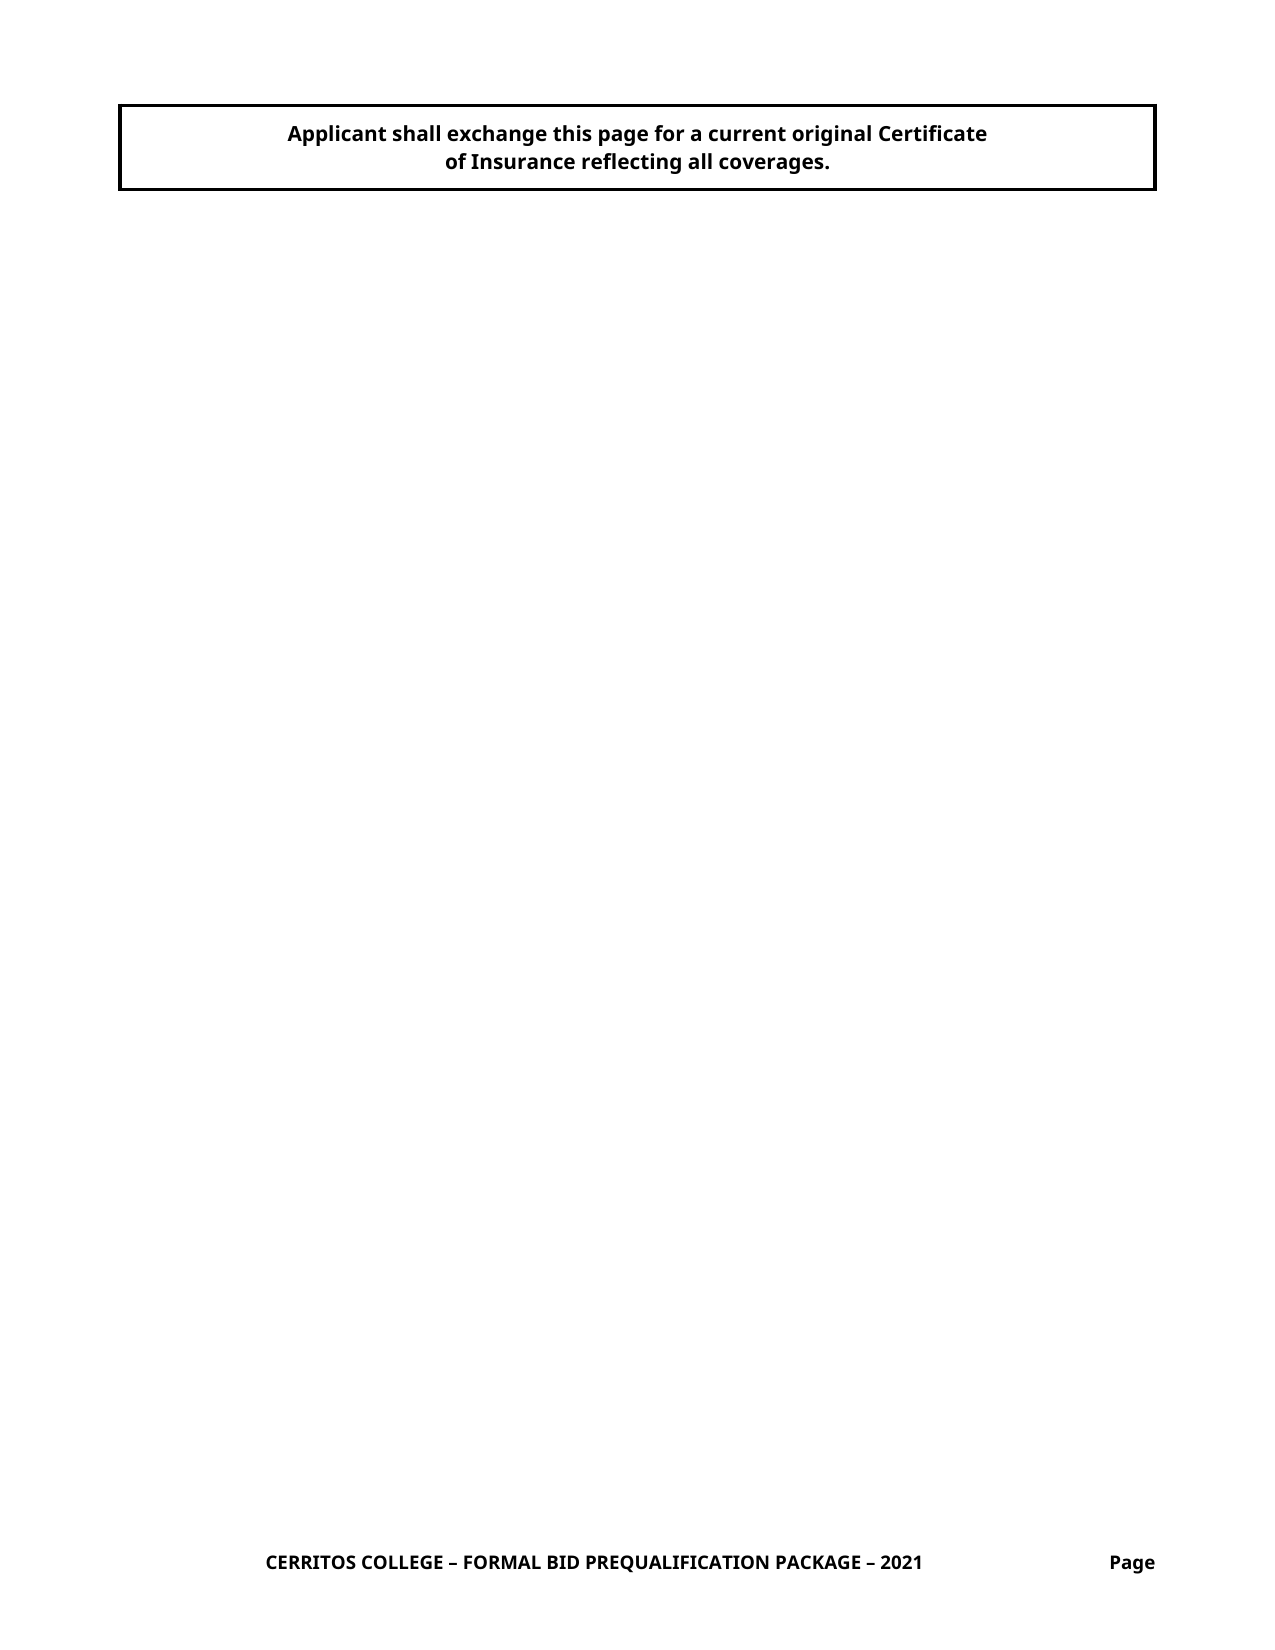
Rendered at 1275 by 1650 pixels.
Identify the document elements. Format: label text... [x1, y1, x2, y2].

table_header Applicant shall exchange this page for a current original Certificate of Insurance reflecting all coverages. [122, 107, 1153, 187]
